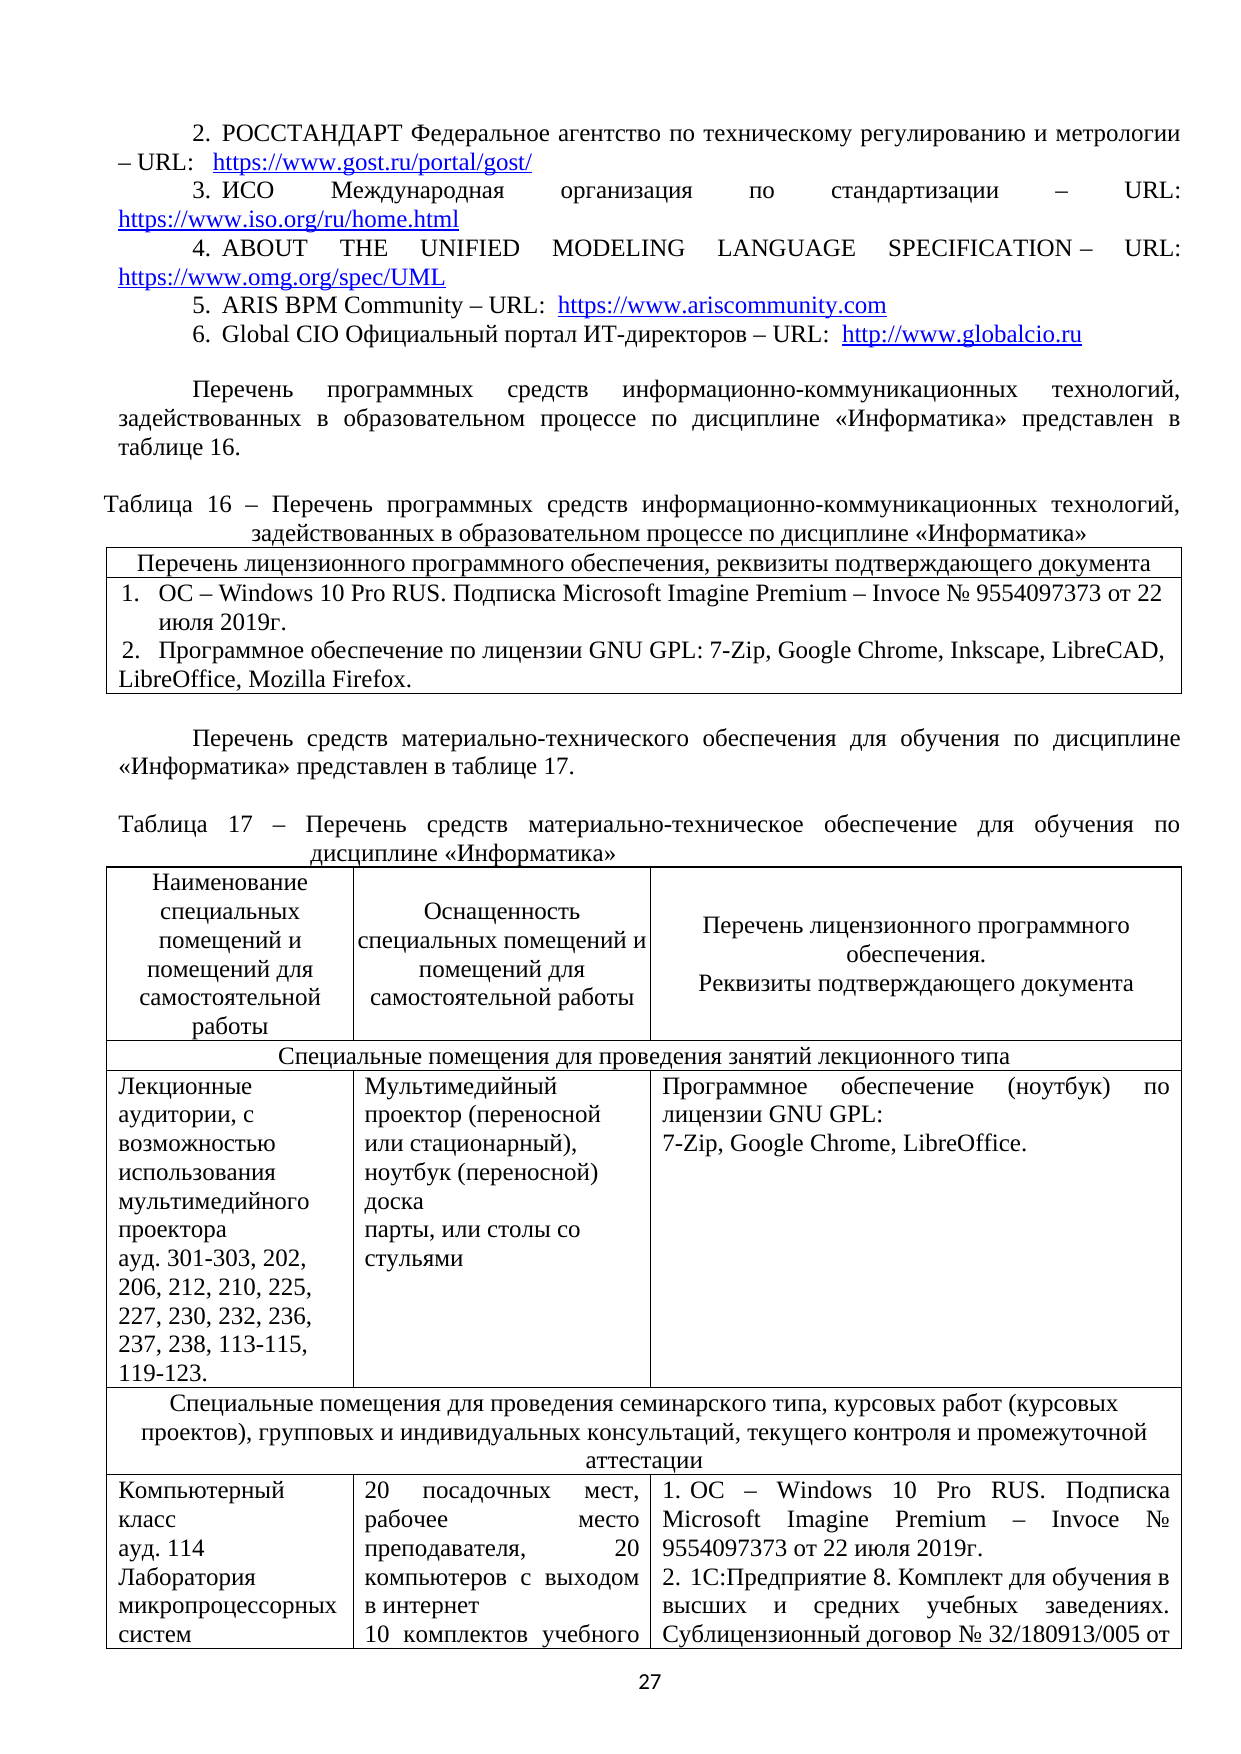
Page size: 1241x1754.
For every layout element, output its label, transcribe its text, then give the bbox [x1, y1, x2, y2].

table_header Наименование специальных помещений и помещений для самостоятельной работы [107, 868, 353, 1040]
text Перечень программных средств информационно-коммуникационных технологий, задействованных в образовательном процессе по дисциплине «Информатика» представлен в таблице 16. [118, 374, 1181, 461]
table_cell Программное обеспечение (ноутбук) по лицензии GNU GPL: 7-Zip, Google Chrome, LibreOffice. [651, 1071, 1181, 1387]
list ABOUT THE UNIFIED MODELING LANGUAGE SPECIFICATION – URL: https://www.omg.org/spec/UML [118, 233, 1181, 291]
list ARIS BPM Community – URL: https://www.ariscommunity.com [118, 291, 1181, 319]
list Global CIO Официальный портал ИТ-директоров – URL: http://www.globalcio.ru [118, 319, 1181, 348]
table_header Перечень лицензионного программного обеспечения, реквизиты подтверждающего документа [107, 548, 1181, 577]
text Таблица 17 – Перечень средств материально-техническое обеспечение для обучения по дисциплине «Информатика» [118, 809, 1181, 866]
list ИСО Международная организация по стандартизации – URL: https://www.iso.org/ru/home.html [118, 176, 1181, 233]
text Таблица 16 – Перечень программных средств информационно-коммуникационных технологий, задействованных в образовательном процессе по дисциплине «Информатика» [103, 489, 1181, 547]
table_cell Лекционные аудитории, с возможностью использования мультимедийного проектора ауд. 301-303, 202, 206, 212, 210, 225, 227, 230, 232, 236, 237, 238, 113-115, 119-123. [107, 1071, 353, 1387]
list РОССТАНДАРТ Федеральное агентство по техническому регулированию и метрологии – URL: https://www.gost.ru/portal/gost/ [118, 118, 1181, 176]
table_cell Мультимедийный проектор (переносной или стационарный), ноутбук (переносной) доска парты, или столы со стульями [354, 1071, 650, 1387]
table_cell Компьютерный класс ауд. 114 Лаборатория микропроцессорных систем [107, 1475, 353, 1648]
table_cell Специальные помещения для проведения занятий лекционного типа [107, 1041, 1181, 1070]
table_cell ОС – Windows 10 Pro RUS. Подписка Microsoft Imagine Premium – Invoce № 9554097373 от 22 июля 2019г. Программное обеспечение по лицензии GNU GPL: 7-Zip, Google Chrome, Inkscape, LibreCAD, LibreOffice, Mozilla Firefox. [107, 578, 1181, 693]
table_header Оснащенность специальных помещений и помещений для самостоятельной работы [354, 868, 650, 1040]
text Перечень средств материально-технического обеспечения для обучения по дисциплине «Информатика» представлен в таблице 17. [118, 723, 1181, 780]
table_header Перечень лицензионного программного обеспечения. Реквизиты подтверждающего документа [651, 868, 1181, 1040]
table_cell Специальные помещения для проведения семинарского типа, курсовых работ (курсовых проектов), групповых и индивидуальных консультаций, текущего контроля и промежуточной аттестации [107, 1388, 1181, 1474]
